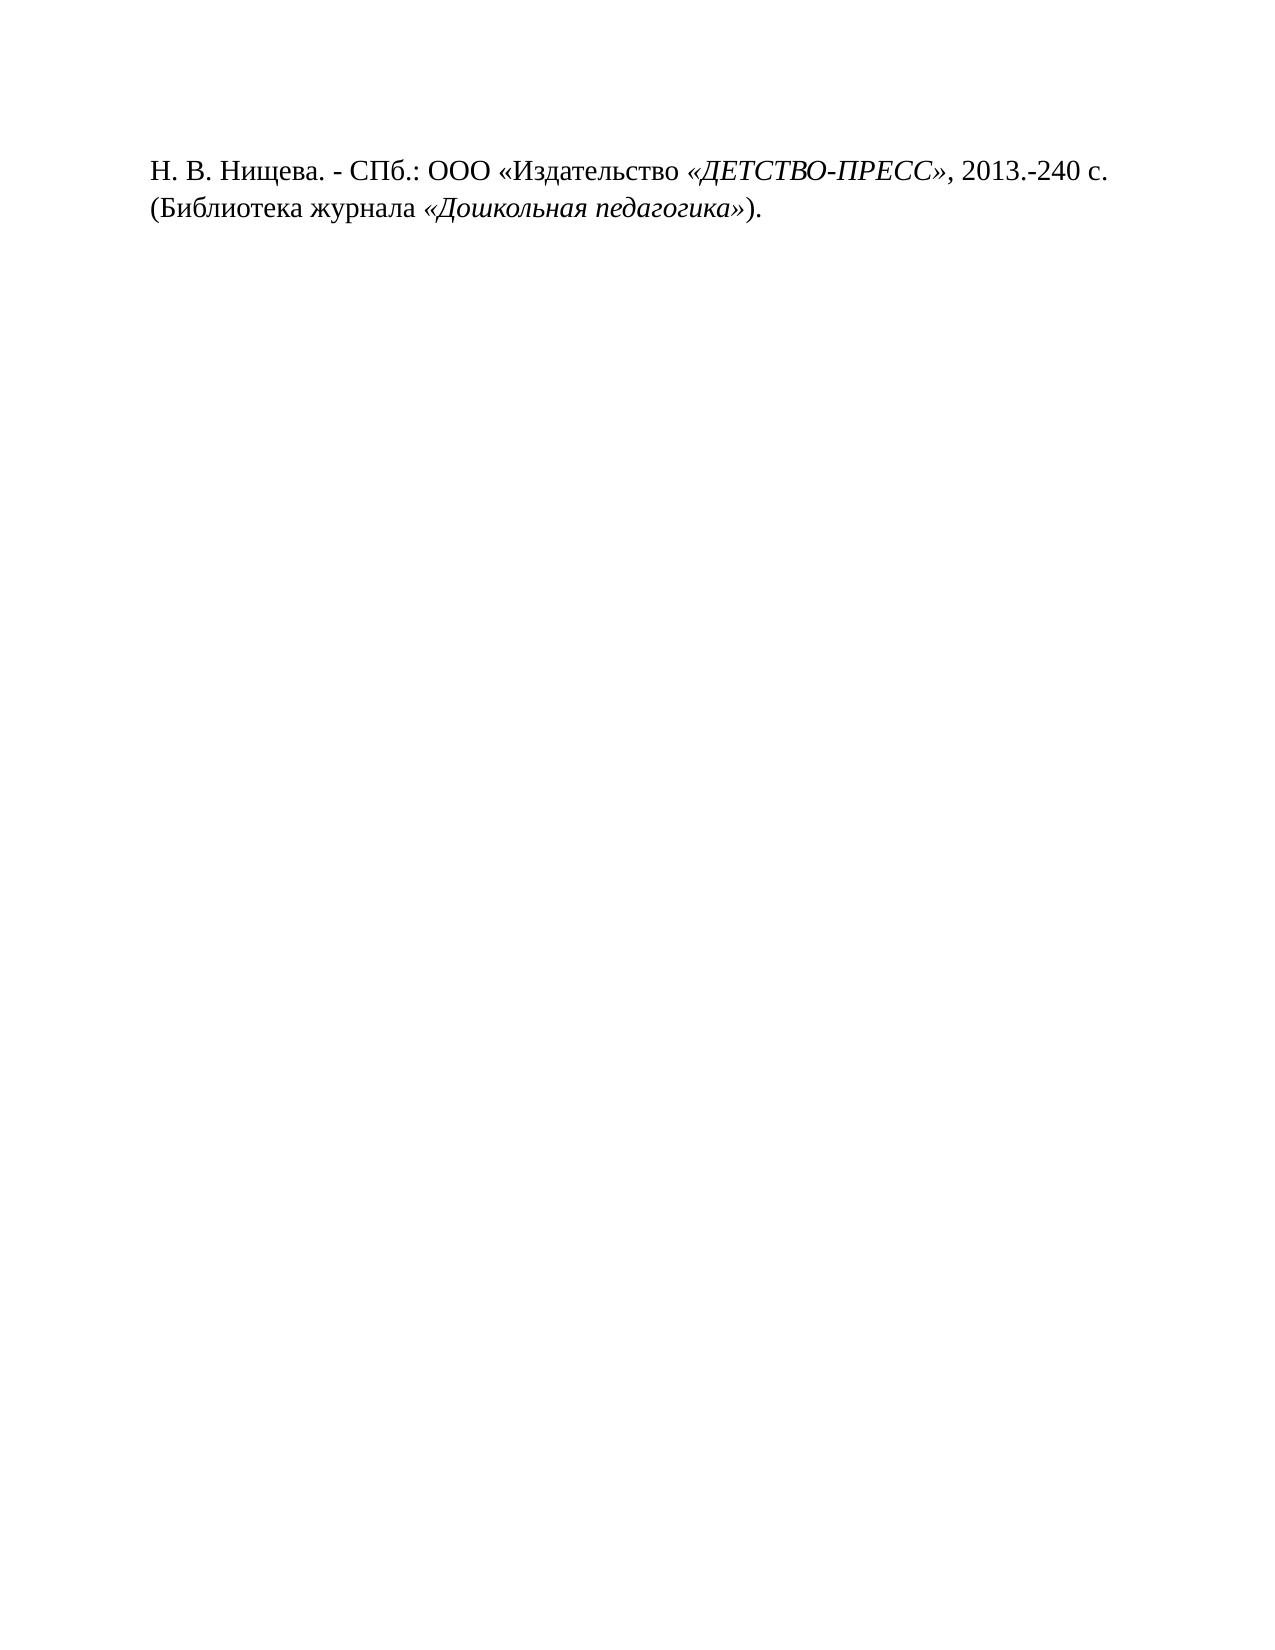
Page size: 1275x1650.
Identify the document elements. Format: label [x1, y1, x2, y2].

text [150, 150, 1125, 225]
